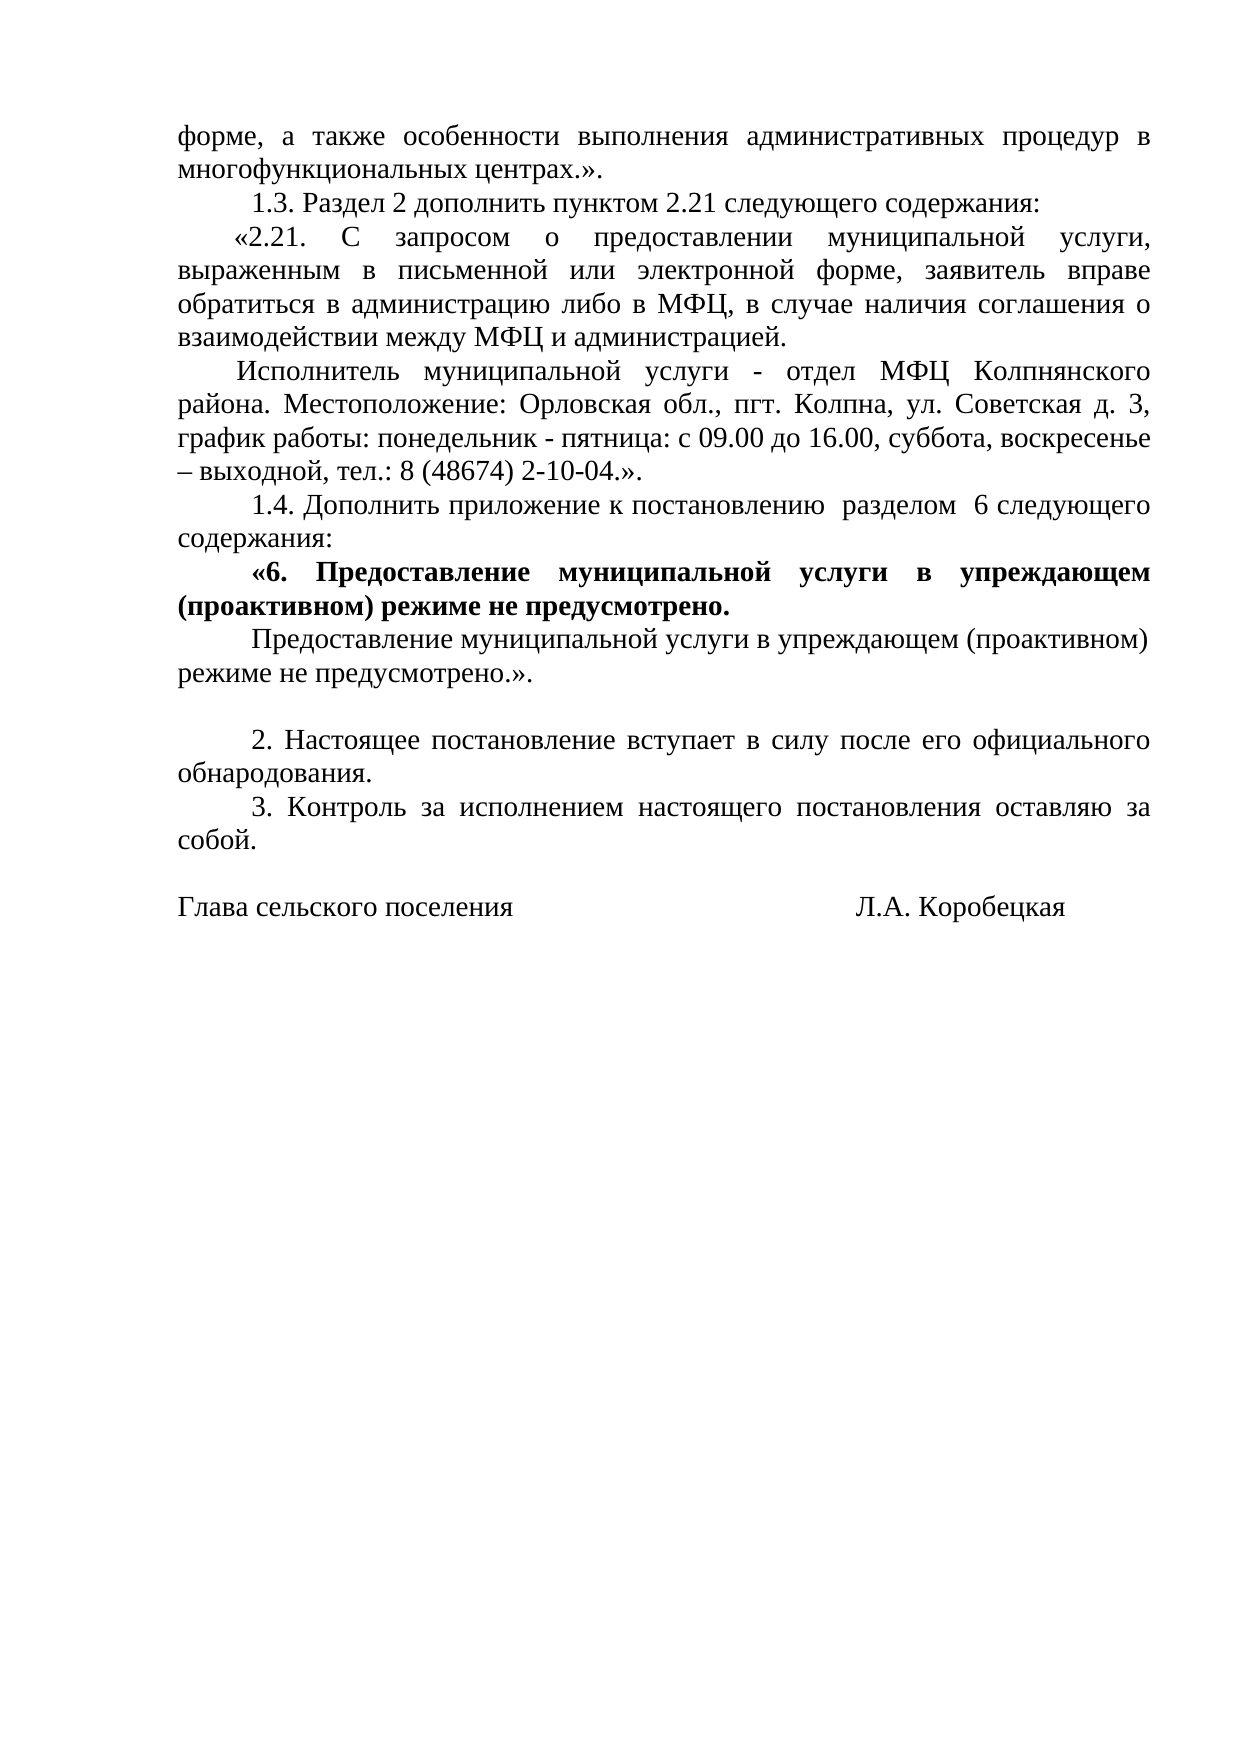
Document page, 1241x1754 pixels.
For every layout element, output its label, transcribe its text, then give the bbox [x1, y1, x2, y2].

text «2.21. С запросом о предоставлении муниципальной услуги, выраженным в письменной или электронной форме, заявитель вправе обратиться в администрацию либо в МФЦ, в случае наличия соглашения о взаимодействии между МФЦ и администрацией. [177, 219, 1152, 353]
text 1.4. Дополнить приложение к постановлению разделом 6 следующего содержания: [177, 487, 1152, 554]
text 1.3. Раздел 2 дополнить пунктом 2.21 следующего содержания: [177, 185, 1152, 219]
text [177, 118, 1152, 185]
text 2. Настоящее постановление вступает в силу после его официального обнародования. [177, 722, 1152, 789]
text «6. Предоставление муниципальной услуги в упреждающем (проактивном) режиме не предусмотрено. [177, 554, 1152, 621]
text 3. Контроль за исполнением настоящего постановления оставляю за собой. [177, 789, 1152, 856]
text режиме не предусмотрено.». [177, 655, 1152, 688]
text Исполнитель муниципальной услуги - отдел МФЦ Колпнянского района. Местоположение: Орловская обл., пгт. Колпна, ул. Советская д. 3, график работы: понедельник - пятница: с 09.00 до 16.00, суббота, воскресенье – выходной, тел.: 8 (48674) 2-10-04.». [177, 353, 1152, 487]
text Глава сельского поселения Л.А. Коробецкая [177, 889, 1152, 923]
text Предоставление муниципальной услуги в упреждающем (проактивном) [177, 621, 1152, 655]
